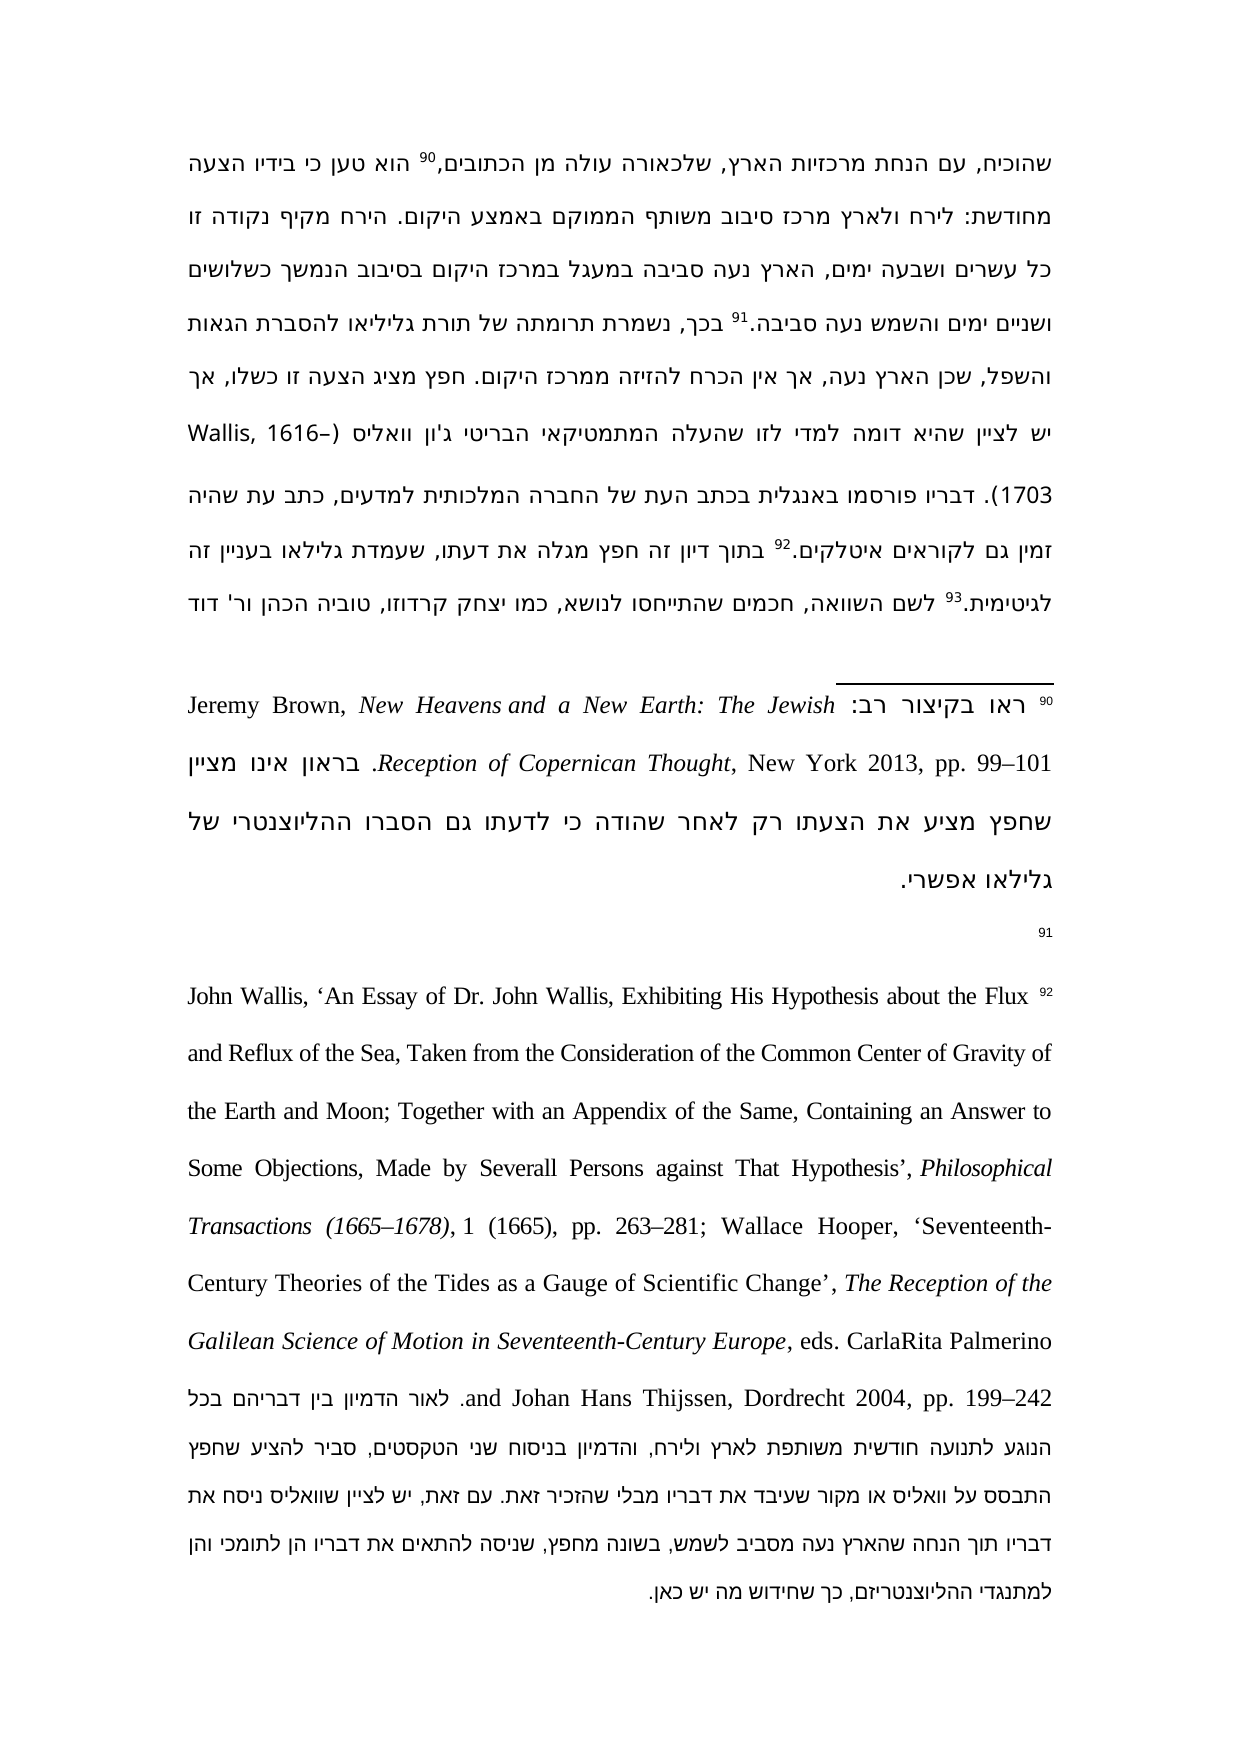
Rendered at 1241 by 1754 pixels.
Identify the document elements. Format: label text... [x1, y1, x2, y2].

text ואולם, בבואנו לבחון את גישתו של חפץ אל פרשנות הכתובים ביחס לממצאי המדע החדש, או את היחס הרבני אל האטומיזם, בהצהרתו של חפץ מתגלות פנים אחרות. למעשה, ניתן להיווכח כי חפץ אכן מביע במפורש עמדות תקדימיות. לדוגמה, כאשר הוא דן בגורם לתופעת גאות והשפל, תוך שהוא מנסה לשלב את רעיון תנועת הארץ שגליליאו סבר שהוכיח, עם הנחת מרכזיות הארץ, שלכאורה עולה מן הכתובים, הוא טען כי בידיו הצעה מחודשת: לירח ולארץ מרכז סיבוב משותף הממוקם באמצע היקום. הירח מקיף נקודה זו כל עשרים ושבעה ימים, הארץ נעה סביבה במעגל במרכז היקום בסיבוב הנמשך כשלושים ושניים ימים והשמש נעה סביבה. בכך, נשמרת תרומתה של תורת גליליאו להסברת הגאות והשפל, שכן הארץ נעה, אך אין הכרח להזיזה ממרכז היקום. חפץ מציג הצעה זו כשלו, אך יש לציין שהיא דומה למדי לזו שהעלה המתמטיקאי הבריטי ג'ון וואליס (Wallis, 1616–1703). דבריו פורסמו באנגלית בכתב העת של החברה המלכותית למדעים, כתב עת שהיה זמין גם לקוראים איטלקים. בתוך דיון זה חפץ מגלה את דעתו, שעמדת גלילאו בעניין זה לגיטימית. לשם השוואה, חכמים שהתייחסו לנושא, כמו יצחק קרדוזו, טוביה הכהן ור' דוד ניטו, הביעו עמדות אנטי-קופרניקניות נחרצות, וגם אחרים שכנראה נטו לקופרניקיות, כמו ר' שמחה לוצאטו ויש"ר מקאנדיה, לא הזדהו עימה מפורשות. [187, 150, 1053, 617]
